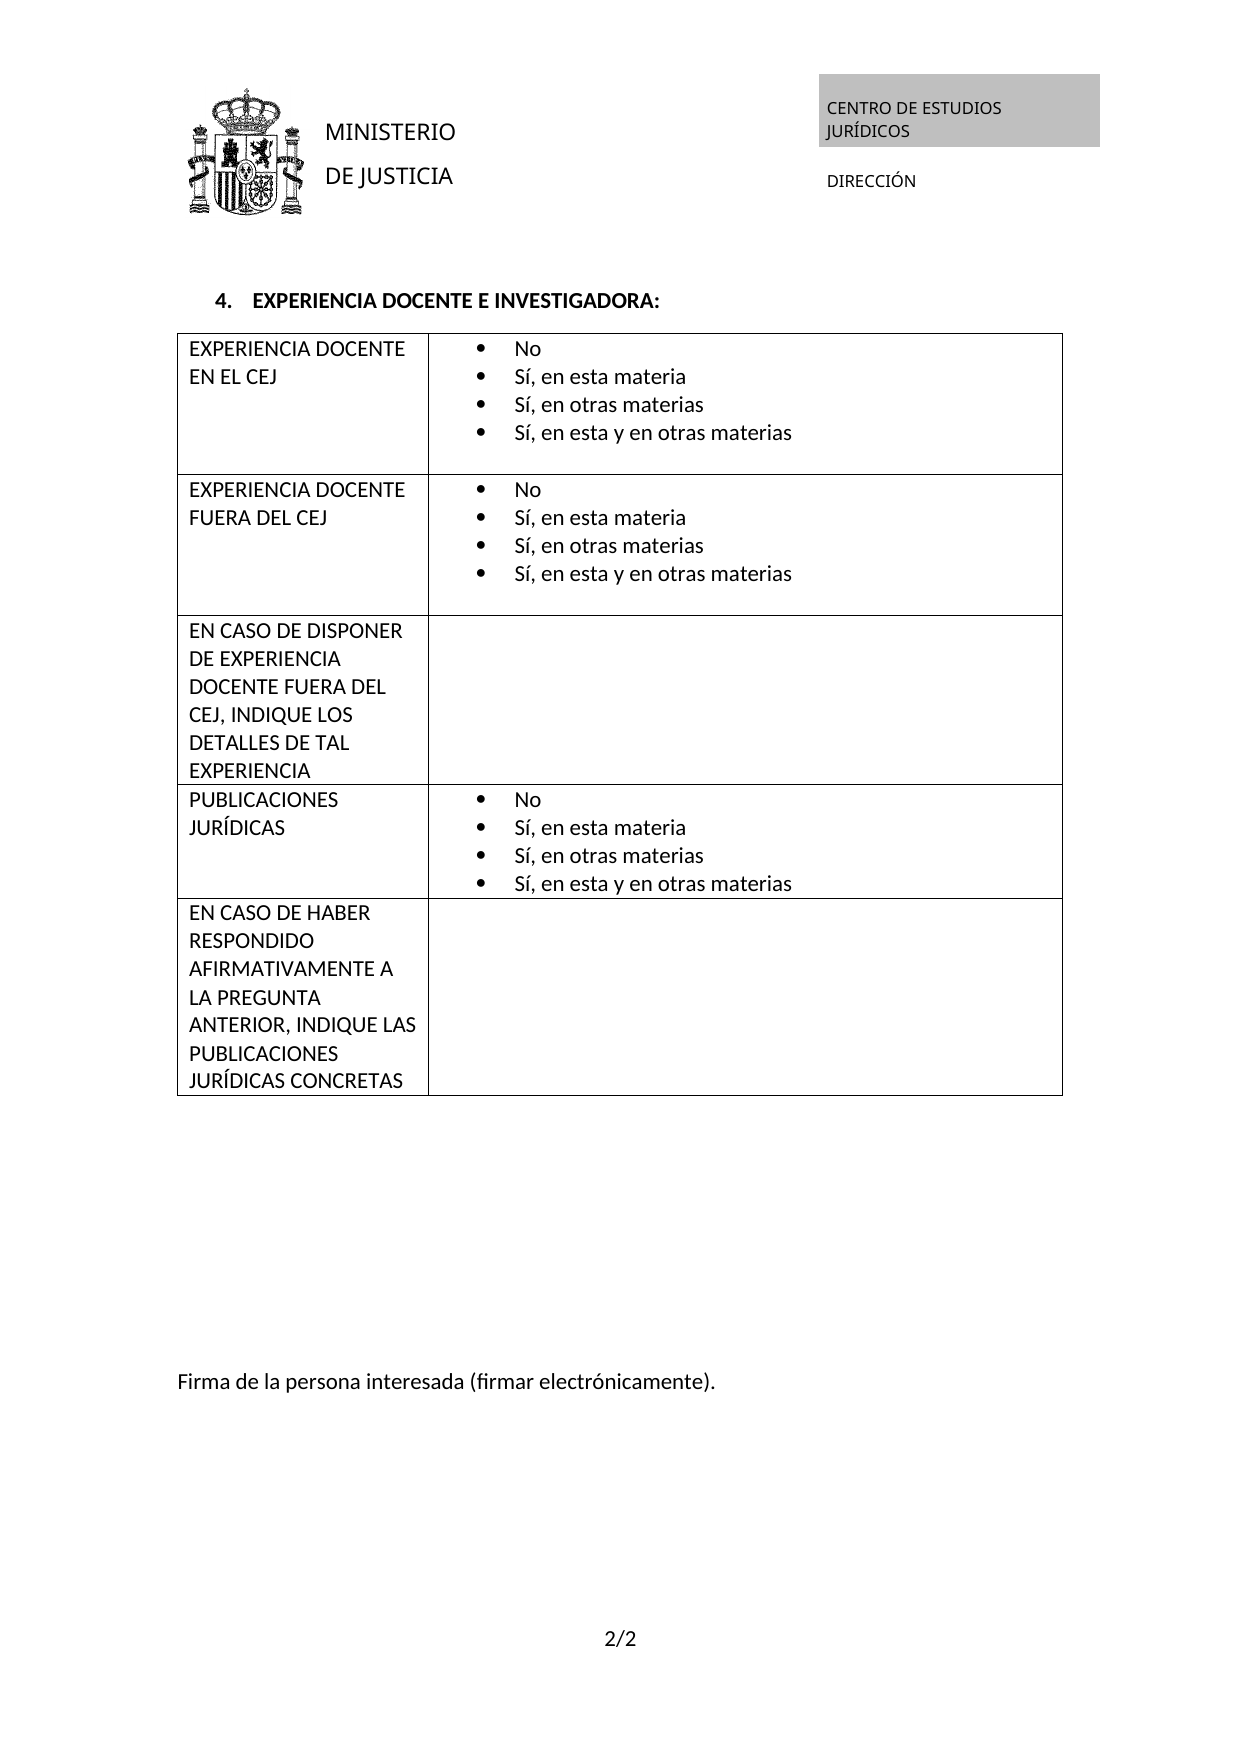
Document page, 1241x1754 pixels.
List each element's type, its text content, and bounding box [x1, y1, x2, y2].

table_header No Sí, en esta materia Sí, en otras materias Sí, en esta y en otras materias [429, 334, 1062, 474]
table_cell EXPERIENCIA DOCENTE FUERA DEL CEJ [178, 475, 428, 615]
table_cell EN CASO DE HABER RESPONDIDO AFIRMATIVAMENTE A LA PREGUNTA ANTERIOR, INDIQUE LAS PUBLICACIONES JURÍDICAS CONCRETAS [178, 899, 428, 1095]
table_cell [429, 899, 1062, 1095]
table_cell No Sí, en esta materia Sí, en otras materias Sí, en esta y en otras materias [429, 475, 1062, 615]
table_cell No Sí, en esta materia Sí, en otras materias Sí, en esta y en otras materias [429, 785, 1062, 897]
list EXPERIENCIA DOCENTE E INVESTIGADORA: [215, 286, 1063, 314]
text Firma de la persona interesada (firmar electrónicamente). [177, 1367, 1063, 1395]
picture [184, 86, 312, 218]
table_cell [429, 616, 1062, 784]
table_cell EN CASO DE DISPONER DE EXPERIENCIA DOCENTE FUERA DEL CEJ, INDIQUE LOS DETALLES DE TAL EXPERIENCIA [178, 616, 428, 784]
table_header EXPERIENCIA DOCENTE EN EL CEJ [178, 334, 428, 474]
table_cell PUBLICACIONES JURÍDICAS [178, 785, 428, 897]
